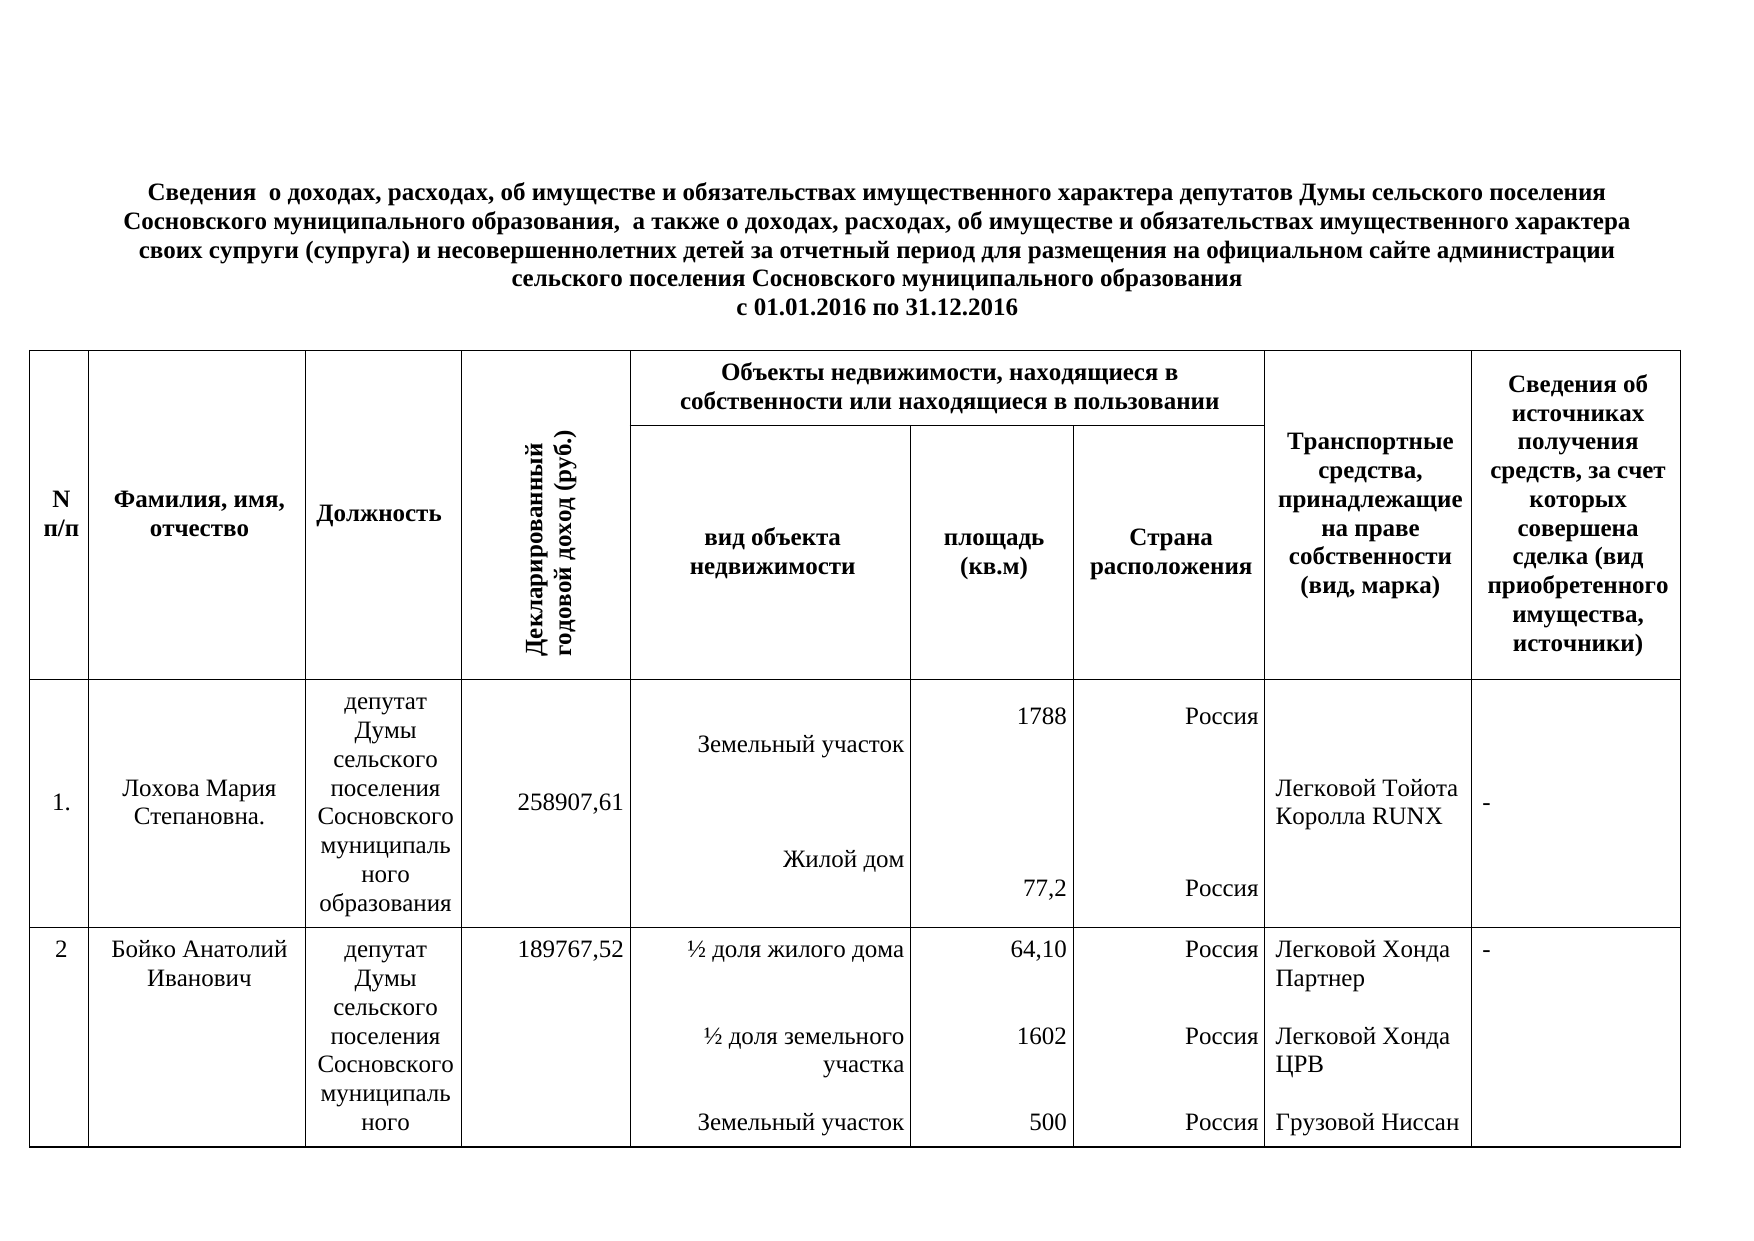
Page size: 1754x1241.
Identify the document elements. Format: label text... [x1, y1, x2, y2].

table_cell Легковой Тойота Королла RUNX [1265, 680, 1471, 927]
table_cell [306, 928, 461, 1146]
table_cell Лохова Мария Степановна. [89, 680, 305, 927]
table_cell - [1472, 680, 1680, 927]
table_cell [89, 928, 305, 1146]
table_header Должность [306, 351, 461, 679]
table_cell Россия Россия [1074, 680, 1264, 927]
table_cell вид объекта недвижимости [631, 426, 910, 679]
table_cell 189767,52 [462, 928, 630, 1146]
table_cell 258907,61 [462, 680, 630, 927]
table_header Фамилия, имя, отчество [89, 351, 305, 679]
table_header Декларированный годовой доход (руб.) [462, 351, 630, 679]
table_cell депутат Думы сельского поселения Сосновского муниципального образования [306, 680, 461, 927]
table_header Сведения об источниках получения средств, за счет которых совершена сделка (вид приобретенного имущества, источники) [1472, 351, 1680, 679]
table_cell Земельный участок Жилой дом [631, 680, 910, 927]
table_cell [1265, 928, 1471, 1146]
table_cell площадь (кв.м) [911, 426, 1073, 679]
table_cell 2 [30, 928, 88, 1146]
table_cell Страна расположения [1074, 426, 1264, 679]
table_header Объекты недвижимости, находящиеся в собственности или находящиеся в пользовании [631, 351, 1264, 425]
text Сведения о доходах, расходах, об имуществе и обязательствах имущественного характера депутатов Думы сельского поселения Сосновского муниципального образования, а также о доходах, расходах, об имуществе и обязательствах имущественного характера своих супруги (супруга) и несовершеннолетних детей за отчетный период для размещения на официальном сайте администрации сельского поселения Сосновского муниципального образования [118, 177, 1636, 292]
table_header N п/п [30, 351, 88, 679]
table_cell 1. [30, 680, 88, 927]
table_cell - [1472, 928, 1680, 1146]
table_cell 1788 77,2 [911, 680, 1073, 927]
table_cell 64,10 1602 500 [911, 928, 1073, 1146]
text с 01.01.2016 по 31.12.2016 [118, 292, 1636, 321]
table_header Транспортные средства, принадлежащие на праве собственности (вид, марка) [1265, 351, 1471, 679]
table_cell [1074, 928, 1264, 1146]
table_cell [631, 928, 910, 1146]
